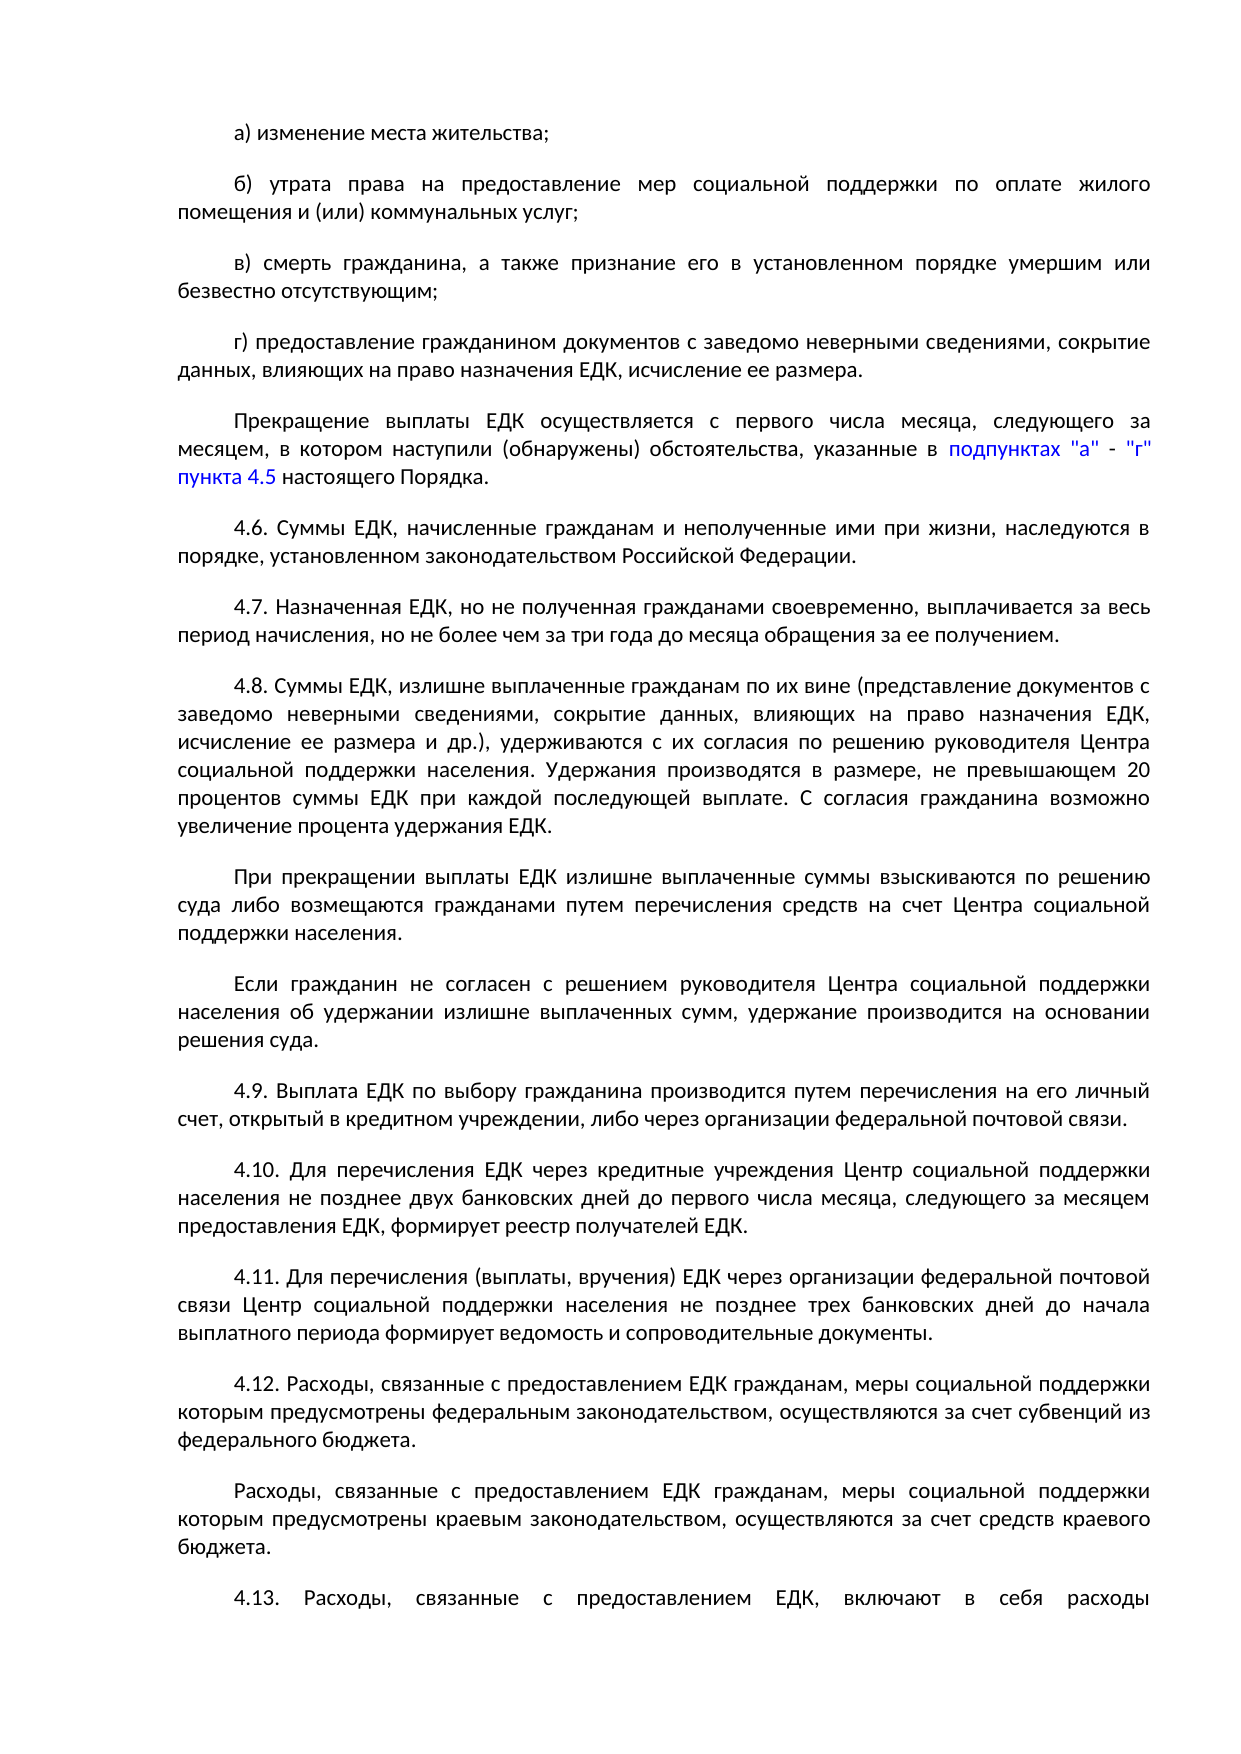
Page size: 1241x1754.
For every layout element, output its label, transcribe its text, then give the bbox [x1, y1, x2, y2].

text Если гражданин не согласен с решением руководителя Центра социальной поддержки населения об удержании излишне выплаченных сумм, удержание производится на основании решения суда. [177, 969, 1152, 1053]
text г) предоставление гражданином документов с заведомо неверными сведениями, сокрытие данных, влияющих на право назначения ЕДК, исчисление ее размера. [177, 327, 1152, 383]
text 4.11. Для перечисления (выплаты, вручения) ЕДК через организации федеральной почтовой связи Центр социальной поддержки населения не позднее трех банковских дней до начала выплатного периода формирует ведомость и сопроводительные документы. [177, 1262, 1152, 1346]
text 4.8. Суммы ЕДК, излишне выплаченные гражданам по их вине (представление документов с заведомо неверными сведениями, сокрытие данных, влияющих на право назначения ЕДК, исчисление ее размера и др.), удерживаются с их согласия по решению руководителя Центра социальной поддержки населения. Удержания производятся в размере, не превышающем 20 процентов суммы ЕДК при каждой последующей выплате. С согласия гражданина возможно увеличение процента удержания ЕДК. [177, 671, 1152, 839]
text Прекращение выплаты ЕДК осуществляется с первого числа месяца, следующего за месяцем, в котором наступили (обнаружены) обстоятельства, указанные в подпунктах "а" - "г" пункта 4.5 настоящего Порядка. [177, 406, 1152, 490]
text 4.10. Для перечисления ЕДК через кредитные учреждения Центр социальной поддержки населения не позднее двух банковских дней до первого числа месяца, следующего за месяцем предоставления ЕДК, формирует реестр получателей ЕДК. [177, 1155, 1152, 1239]
text 4.7. Назначенная ЕДК, но не полученная гражданами своевременно, выплачивается за весь период начисления, но не более чем за три года до месяца обращения за ее получением. [177, 592, 1152, 648]
text а) изменение места жительства; [177, 118, 1152, 146]
text 4.6. Суммы ЕДК, начисленные гражданам и неполученные ими при жизни, наследуются в порядке, установленном законодательством Российской Федерации. [177, 513, 1152, 569]
text в) смерть гражданина, а также признание его в установленном порядке умершим или безвестно отсутствующим; [177, 248, 1152, 304]
text б) утрата права на предоставление мер социальной поддержки по оплате жилого помещения и (или) коммунальных услуг; [177, 169, 1152, 225]
text 4.9. Выплата ЕДК по выбору гражданина производится путем перечисления на его личный счет, открытый в кредитном учреждении, либо через организации федеральной почтовой связи. [177, 1076, 1152, 1132]
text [177, 1583, 1152, 1611]
text 4.12. Расходы, связанные с предоставлением ЕДК гражданам, меры социальной поддержки которым предусмотрены федеральным законодательством, осуществляются за счет субвенций из федерального бюджета. [177, 1369, 1152, 1453]
text Расходы, связанные с предоставлением ЕДК гражданам, меры социальной поддержки которым предусмотрены краевым законодательством, осуществляются за счет средств краевого бюджета. [177, 1476, 1152, 1560]
text При прекращении выплаты ЕДК излишне выплаченные суммы взыскиваются по решению суда либо возмещаются гражданами путем перечисления средств на счет Центра социальной поддержки населения. [177, 862, 1152, 946]
